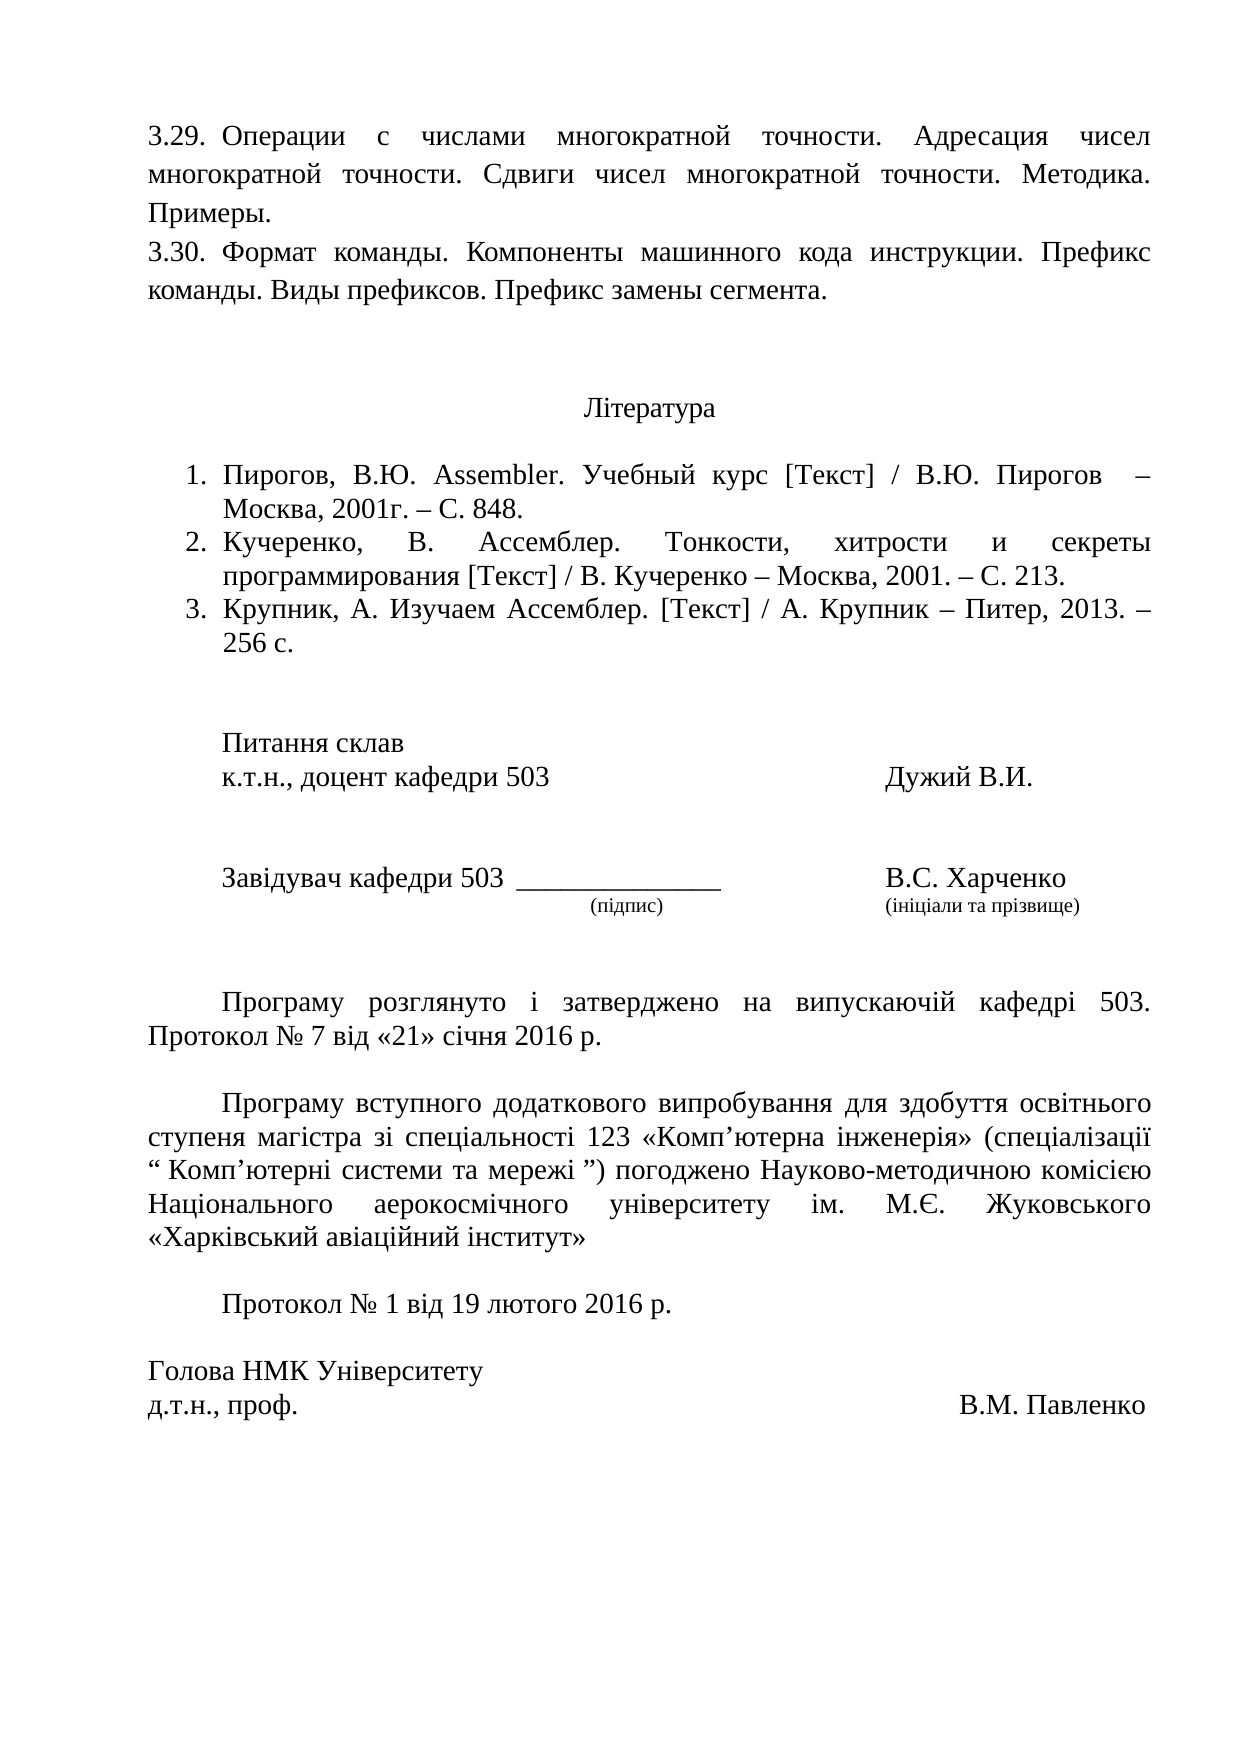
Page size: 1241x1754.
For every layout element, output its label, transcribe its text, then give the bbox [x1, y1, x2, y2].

list Крупник, А. Изучаем Ассемблер. [Текст] / А. Крупник – Питер, 2013. –256 с. [185, 591, 1152, 658]
text Програму вступного додаткового випробування для здобуття освітнього ступеня магістра зі спеціальності 123 «Комп’ютерна інженерія» (спеціалізації “ Комп’ютерні системи та мережі ”) погоджено Науково-методичною комісією Національного аерокосмічного університету ім. М.Є. Жуковського «Харківський авіаційний інститут» [148, 1085, 1152, 1253]
text к.т.н., доцент кафедри 503 Дужий В.И. [222, 759, 1152, 793]
text Література [148, 390, 1152, 424]
list Формат команды. Компоненты машинного кода инструкции. Префикс команды. Виды префиксов. Префикс замены сегмента. [148, 234, 1152, 306]
list Кучеренко, В. Ассемблер. Тонкости, хитрости и секреты программирования [Текст] / В. Кучеренко – Москва, 2001. – С. 213. [185, 524, 1152, 591]
text д.т.н., проф. В.М. Павленко [148, 1387, 1152, 1421]
list Пирогов, В.Ю. Assembler. Учебный курс [Текст] / В.Ю. Пирогов – Москва, 2001г. – С. 848. [185, 457, 1152, 524]
text Програму розглянуто і затверджено на випускаючій кафедрі 503. Протокол № 7 від «21» січня 2016 р. [148, 984, 1152, 1052]
list Операции с числами многократной точности. Адресация чисел многократной точности. Сдвиги чисел многократной точности. Методика. Примеры. [148, 118, 1152, 229]
text Завідувач кафедри 503 ______________ В.С. Харченко [148, 860, 1152, 893]
text Питання склав [222, 726, 1152, 759]
text Протокол № 1 від 19 лютого 2016 р. [148, 1286, 1152, 1320]
text Голова НМК Університету [148, 1353, 1152, 1387]
text (підпис) (ініціали та прізвище) [148, 893, 1152, 917]
